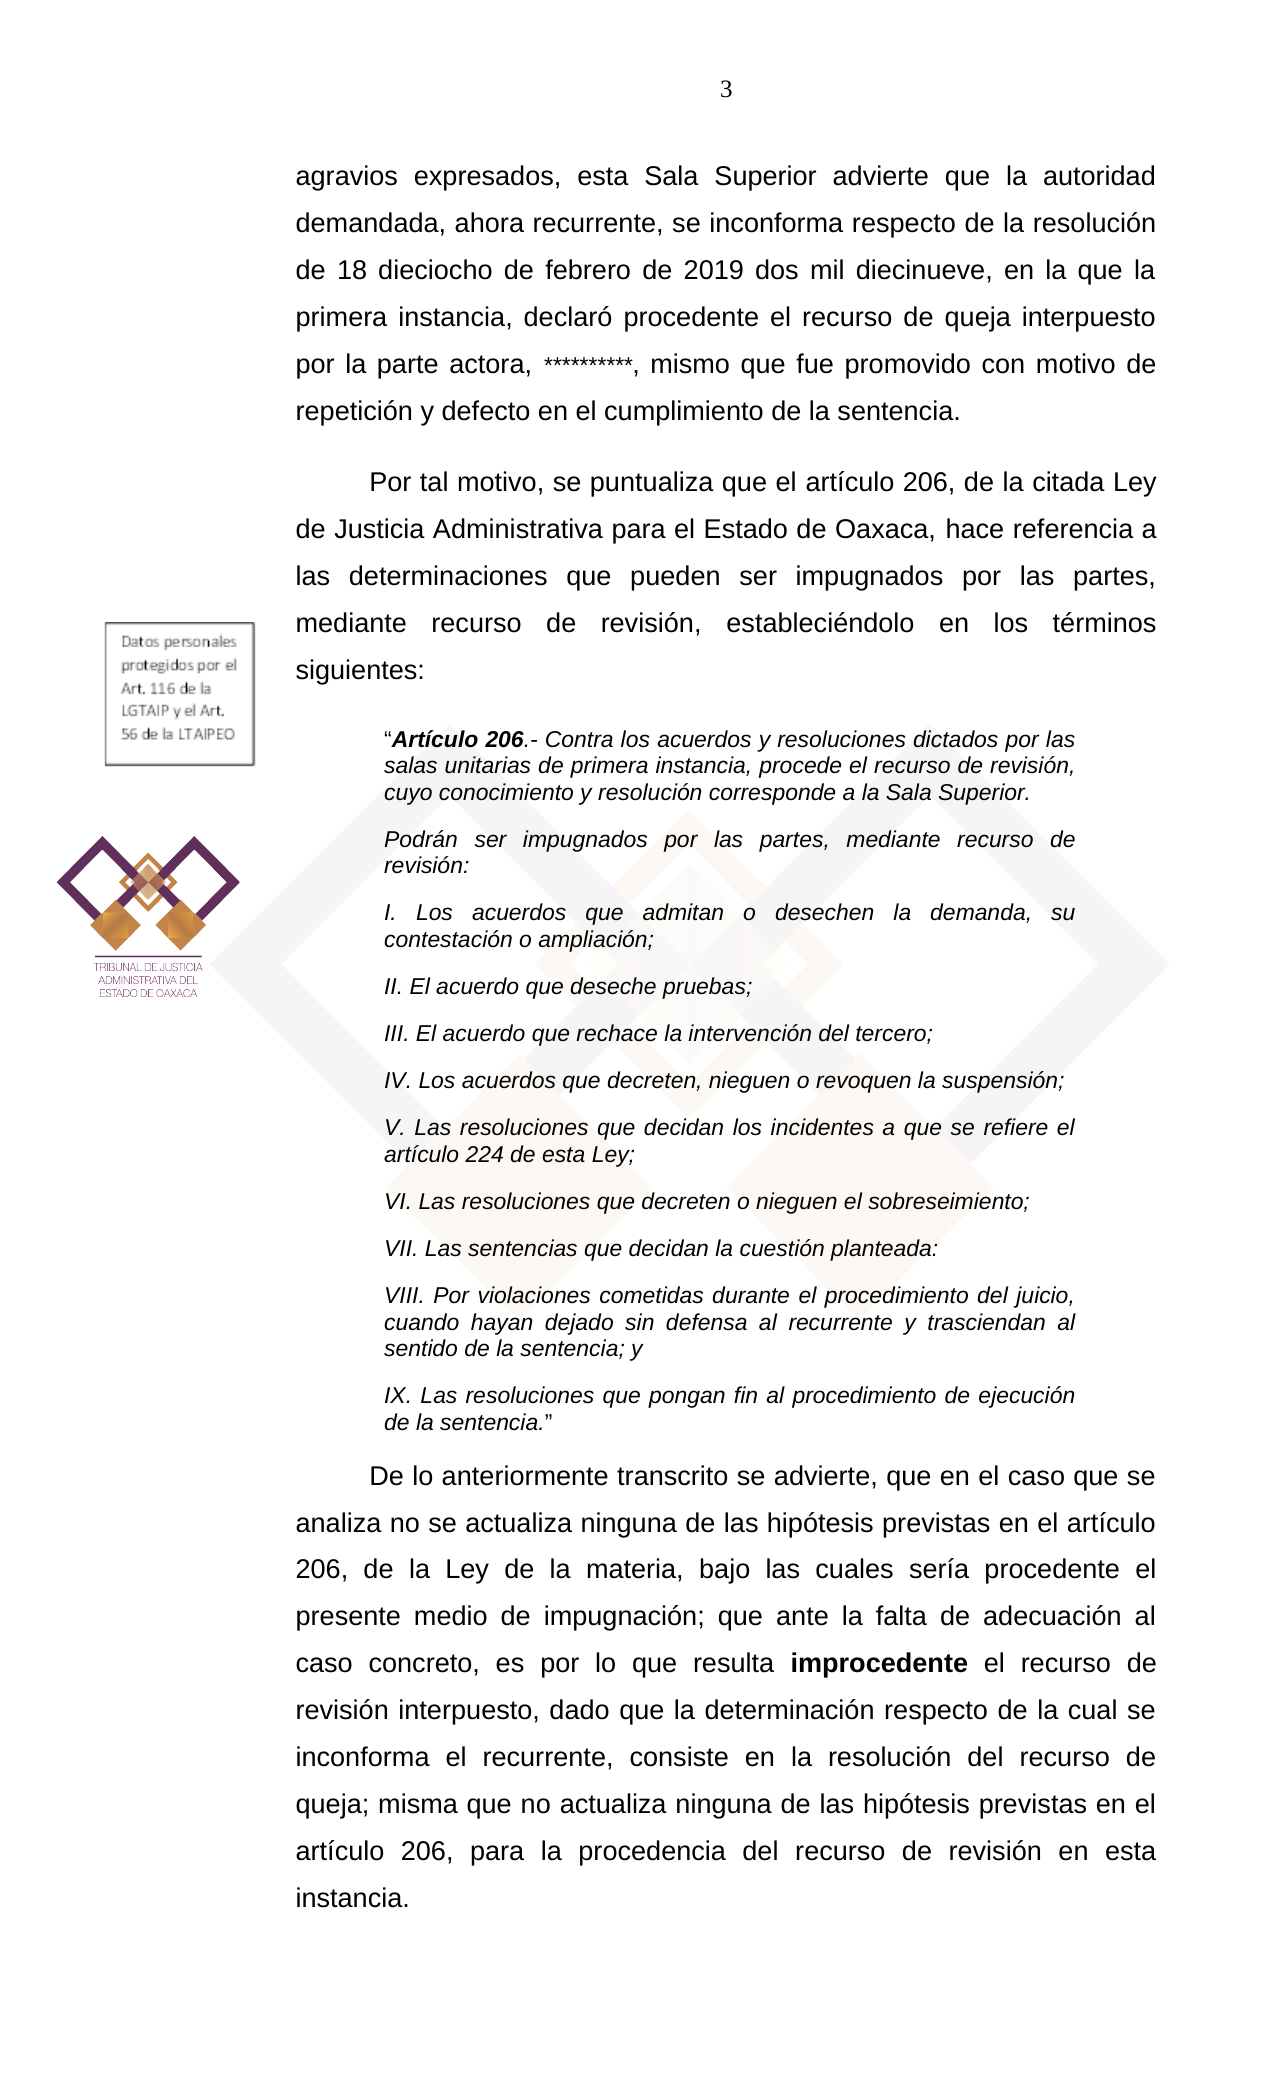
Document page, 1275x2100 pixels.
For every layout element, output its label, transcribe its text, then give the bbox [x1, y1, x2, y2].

text II. El acuerdo que deseche pruebas; [384, 973, 1076, 999]
text IX. Las resoluciones que pongan fin al procedimiento de ejecución de la sentencia.” [384, 1382, 1076, 1435]
text VIII. Por violaciones cometidas durante el procedimiento del juicio, cuando hayan dejado sin defensa al recurrente y trasciendan al sentido de la sentencia; y [384, 1282, 1076, 1361]
text VI. Las resoluciones que decreten o nieguen el sobreseimiento; [384, 1188, 1076, 1214]
text VII. Las sentencias que decidan la cuestión planteada: [384, 1235, 1076, 1261]
text Por tal motivo, se puntualiza que el artículo 206, de la citada Ley de Justicia Administrativa para el Estado de Oaxaca, hace referencia a las determinaciones que pueden ser impugnados por las partes, mediante recurso de revisión, estableciéndolo en los términos siguientes: [295, 466, 1157, 685]
text Podrán ser impugnados por las partes, mediante recurso de revisión: [384, 826, 1076, 878]
text De lo anteriormente transcrito se advierte, que en el caso que se analiza no se actualiza ninguna de las hipótesis previstas en el artículo 206, de la Ley de la materia, bajo las cuales sería procedente el presente medio de impugnación; que ante la falta de adecuación al caso concreto, es por lo que resulta improcedente el recurso de revisión interpuesto, dado que la determinación respecto de la cual se inconforma el recurrente, consiste en la resolución del recurso de queja; misma que no actualiza ninguna de las hipótesis previstas en el artículo 206, para la procedencia del recurso de revisión en esta instancia. [295, 1460, 1157, 1913]
text IV. Los acuerdos que decreten, nieguen o revoquen la suspensión; [384, 1067, 1076, 1093]
text V. Las resoluciones que decidan los incidentes a que se refiere el artículo 224 de esta Ley; [384, 1114, 1076, 1167]
text III. El acuerdo que rechace la intervención del tercero; [384, 1020, 1076, 1046]
text I. Los acuerdos que admitan o desechen la demanda, su contestación o ampliación; [384, 899, 1076, 952]
picture [56, 622, 1170, 1321]
text “Artículo 206.- Contra los acuerdos y resoluciones dictados por las salas unitarias de primera instancia, procede el recurso de revisión, cuyo conocimiento y resolución corresponde a la Sala Superior. [384, 726, 1076, 805]
